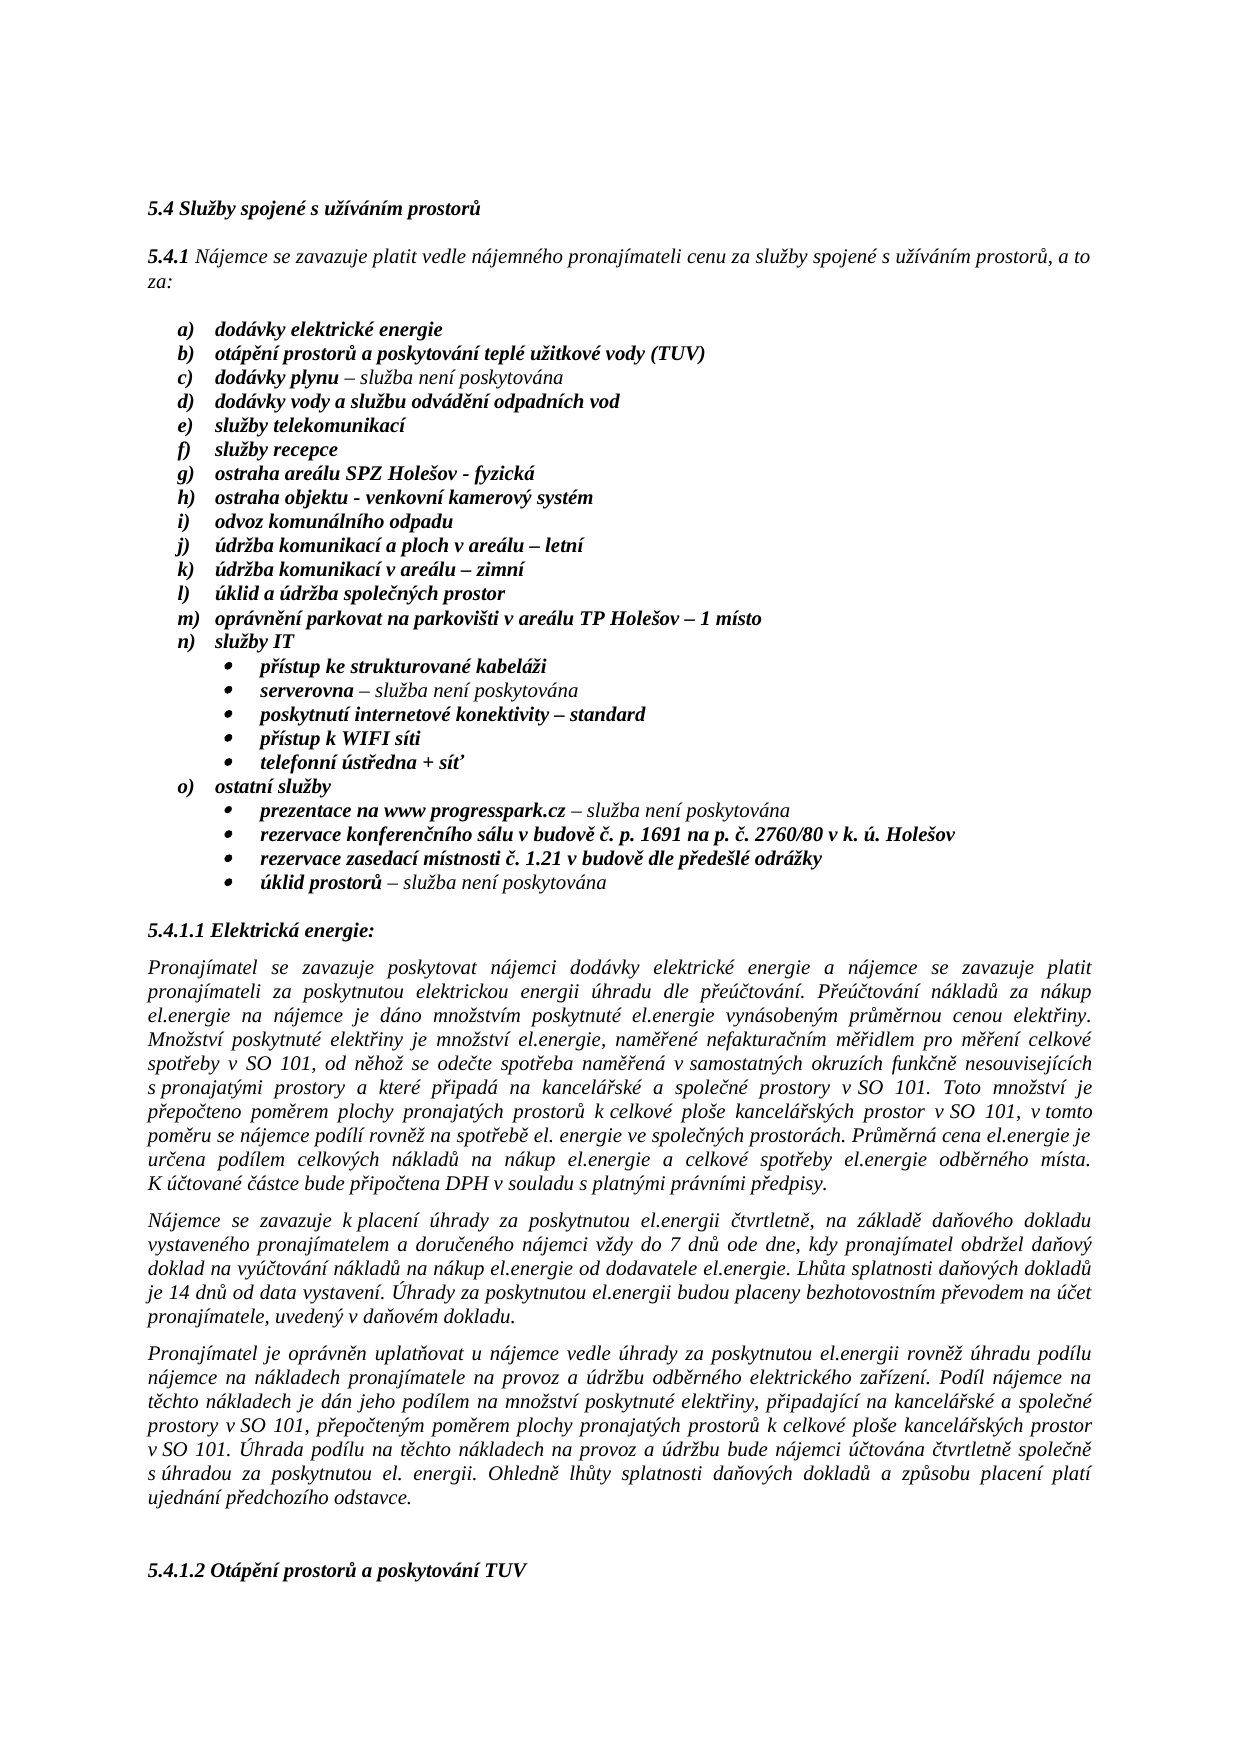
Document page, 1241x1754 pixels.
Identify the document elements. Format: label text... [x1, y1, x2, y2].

list prezentace na www progresspark.cz – služba není poskytována [223, 798, 1093, 822]
list údržba komunikací a ploch v areálu – letní [177, 533, 1093, 557]
list telefonní ústředna + síť [223, 750, 1093, 774]
list oprávnění parkovat na parkovišti v areálu TP Holešov – 1 místo [177, 605, 1093, 629]
list ostatní služby [177, 774, 1093, 798]
text 5.4.1.1 Elektrická energie: [148, 918, 1093, 942]
list dodávky vody a službu odvádění odpadních vod [177, 389, 1093, 413]
list úklid a údržba společných prostor [177, 581, 1093, 605]
list rezervace zasedací místnosti č. 1.21 v budově dle předešlé odrážky [223, 846, 1093, 870]
list ostraha objektu - venkovní kamerový systém [177, 485, 1093, 509]
list údržba komunikací v areálu – zimní [177, 557, 1093, 581]
list služby telekomunikací [177, 413, 1093, 437]
list služby recepce [177, 437, 1093, 461]
list úklid prostorů – služba není poskytována [223, 870, 1093, 894]
text 5.4.1 Nájemce se zavazuje platit vedle nájemného pronajímateli cenu za služby spojené s užíváním prostorů, a to za: [148, 244, 1093, 293]
list serverovna – služba není poskytována [223, 678, 1093, 702]
list poskytnutí internetové konektivity – standard [223, 702, 1093, 726]
text Nájemce se zavazuje k placení úhrady za poskytnutou el.energii čtvrtletně, na základě daňového dokladu vystaveného pronajímatelem a doručeného nájemci vždy do 7 dnů ode dne, kdy pronajímatel obdržel daňový doklad na vyúčtování nákladů na nákup el.energie od dodavatele el.energie. Lhůta splatnosti daňových dokladů je 14 dnů od data vystavení. Úhrady za poskytnutou el.energii budou placeny bezhotovostním převodem na účet pronajímatele, uvedený v daňovém dokladu. [148, 1208, 1093, 1328]
text Pronajímatel se zavazuje poskytovat nájemci dodávky elektrické energie a nájemce se zavazuje platit pronajímateli za poskytnutou elektrickou energii úhradu dle přeúčtování. Přeúčtování nákladů za nákup el.energie na nájemce je dáno množstvím poskytnuté el.energie vynásobeným průměrnou cenou elektřiny. Množství poskytnuté elektřiny je množství el.energie, naměřené nefakturačním měřidlem pro měření celkové spotřeby v SO 101, od něhož se odečte spotřeba naměřená v samostatných okruzích funkčně nesouvisejících s pronajatými prostory a které připadá na kancelářské a společné prostory v SO 101. Toto množství je přepočteno poměrem plochy pronajatých prostorů k celkové ploše kancelářských prostor v SO 101, v tomto poměru se nájemce podílí rovněž na spotřebě el. energie ve společných prostorách. Průměrná cena el.energie je určena podílem celkových nákladů na nákup el.energie a celkové spotřeby el.energie odběrného místa. K účtované částce bude připočtena DPH v souladu s platnými právními předpisy. [148, 955, 1093, 1195]
list dodávky elektrické energie [177, 317, 1093, 341]
list ostraha areálu SPZ Holešov - fyzická [177, 461, 1093, 485]
list rezervace konferenčního sálu v budově č. p. 1691 na p. č. 2760/80 v k. ú. Holešov [223, 822, 1093, 846]
list odvoz komunálního odpadu [177, 509, 1093, 533]
text 5.4.1.2 Otápění prostorů a poskytování TUV [148, 1558, 1093, 1582]
text Pronajímatel je oprávněn uplatňovat u nájemce vedle úhrady za poskytnutou el.energii rovněž úhradu podílu nájemce na nákladech pronajímatele na provoz a údržbu odběrného elektrického zařízení. Podíl nájemce na těchto nákladech je dán jeho podílem na množství poskytnuté elektřiny, připadající na kancelářské a společné prostory v SO 101, přepočteným poměrem plochy pronajatých prostorů k celkové ploše kancelářských prostor v SO 101. Úhrada podílu na těchto nákladech na provoz a údržbu bude nájemci účtována čtvrtletně společně s úhradou za poskytnutou el. energii. Ohledně lhůty splatnosti daňových dokladů a způsobu placení platí ujednání předchozího odstavce. [148, 1341, 1093, 1509]
list otápění prostorů a poskytování teplé užitkové vody (TUV) [177, 341, 1093, 365]
text 5.4 Služby spojené s užíváním prostorů [148, 196, 1093, 220]
list přístup ke strukturované kabeláži [223, 653, 1093, 678]
list přístup k WIFI síti [223, 726, 1093, 750]
list dodávky plynu – služba není poskytována [177, 365, 1093, 389]
list služby IT [177, 629, 1093, 653]
